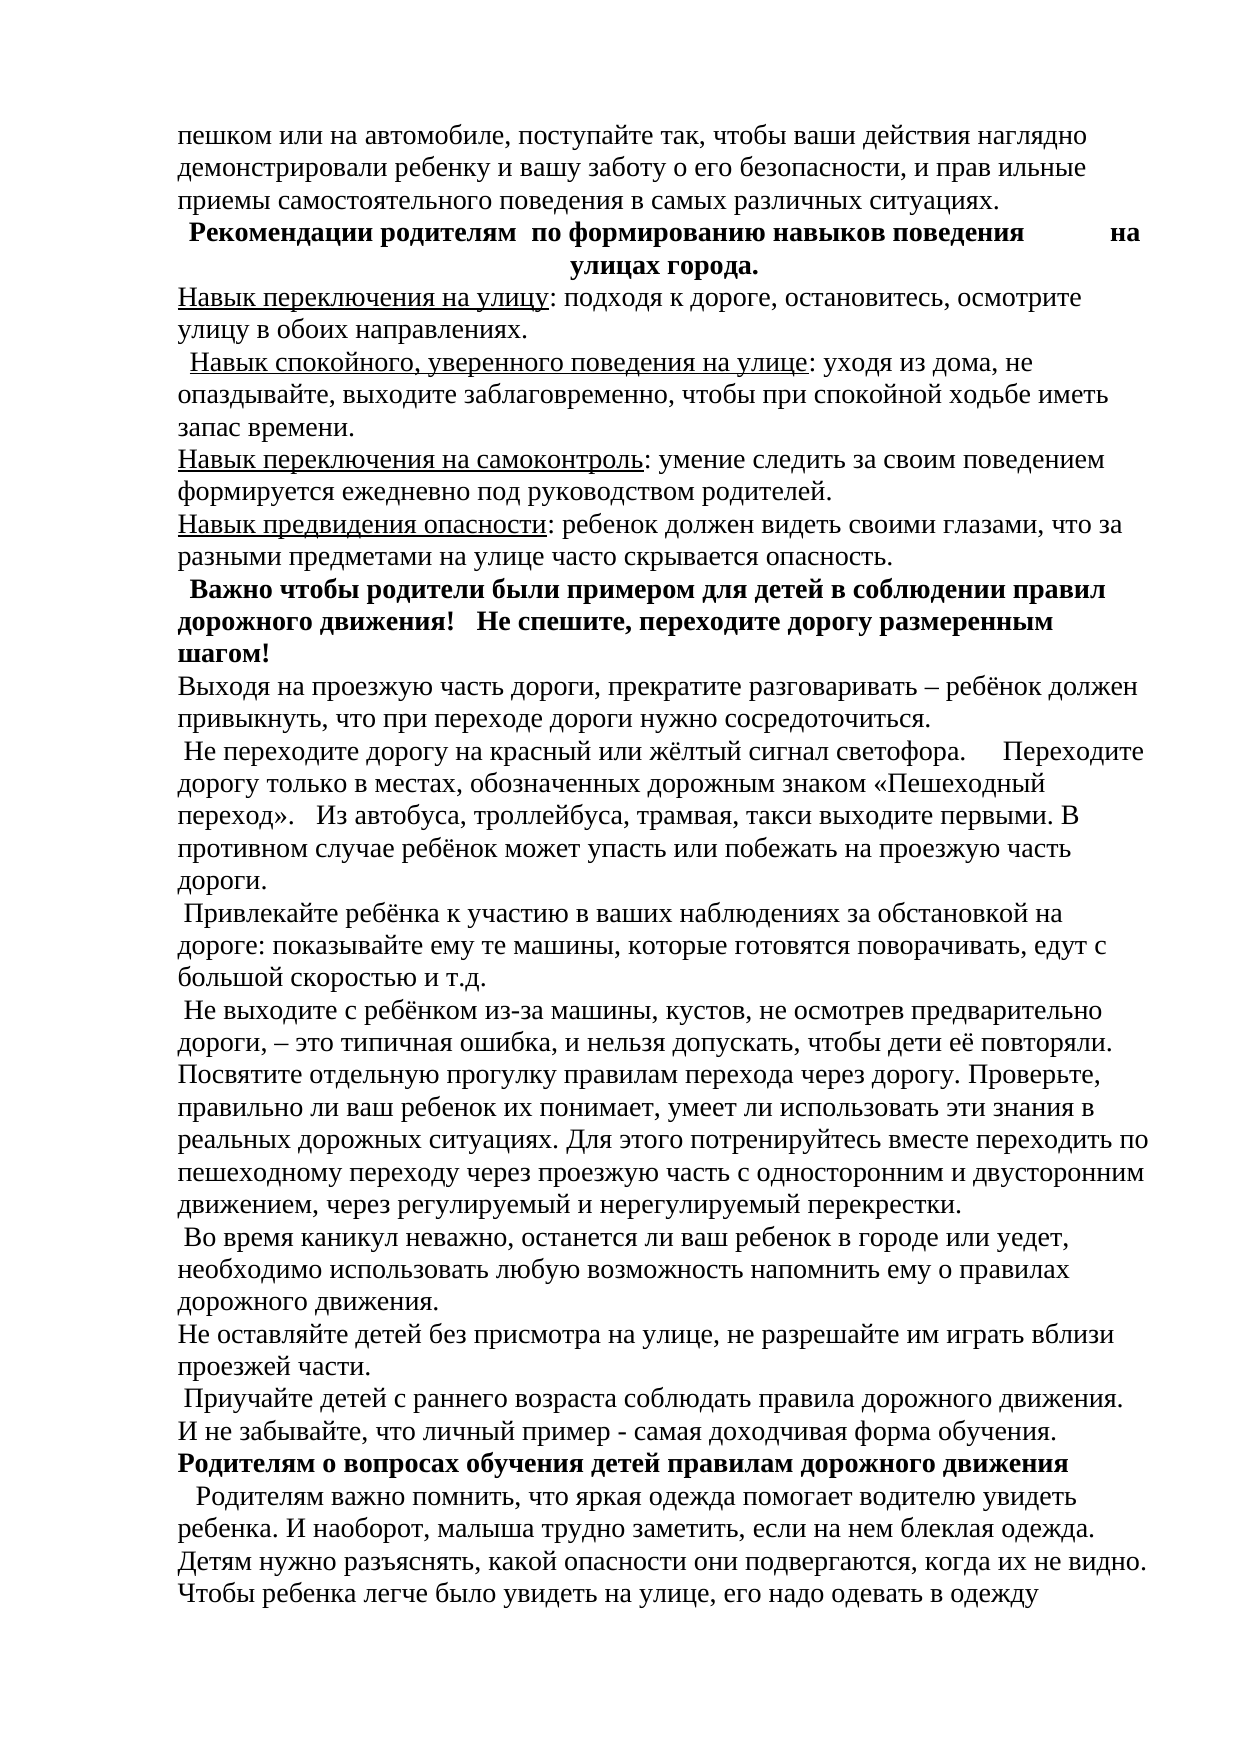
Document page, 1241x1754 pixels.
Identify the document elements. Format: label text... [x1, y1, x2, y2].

text Не выходите с ребёнком из-за машины, кустов, не осмотрев предварительно дороги, – это типичная ошибка, и нельзя допускать, чтобы дети её повторяли. [177, 993, 1152, 1058]
text Навык переключения на самоконтроль: умение следить за своим поведением формируется ежедневно под руководством родителей. [177, 442, 1152, 507]
text Навык предвидения опасности: ребенок должен видеть своими глазами, что за разными предметами на улице часто скрывается опасность. [177, 507, 1152, 572]
text Приучайте детей с раннего возраста соблюдать правила дорожного движения. И не забывайте, что личный пример - самая доходчивая форма обучения. [177, 1382, 1152, 1446]
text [177, 1479, 1152, 1608]
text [177, 118, 1152, 215]
text Родителям о вопросах обучения детей правилам дорожного движения [177, 1446, 1152, 1479]
text Не переходите дорогу на красный или жёлтый сигнал светофора. Переходите дорогу только в местах, обозначенных дорожным знаком «Пешеходный переход». Из автобуса, троллейбуса, трамвая, такси выходите первыми. В противном случае ребёнок может упасть или побежать на проезжую часть дороги. [177, 734, 1152, 896]
text Не оставляйте детей без присмотра на улице, не разрешайте им играть вблизи проезжей части. [177, 1317, 1152, 1382]
text Во время каникул неважно, останется ли ваш ребенок в городе или уедет, необходимо использовать любую возможность напомнить ему о правилах дорожного движения. [177, 1219, 1152, 1317]
text Навык спокойного, уверенного поведения на улице: уходя из дома, не опаздывайте, выходите заблаговременно, чтобы при спокойной ходьбе иметь запас времени. [177, 345, 1152, 442]
text Рекомендации родителям по формированию навыков поведения на улицах города. [177, 215, 1152, 280]
text Посвятите отдельную прогулку правилам перехода через дорогу. Проверьте, правильно ли ваш ребенок их понимает, умеет ли использовать эти знания в реальных дорожных ситуациях. Для этого потренируйтесь вместе переходить по пешеходному переходу через проезжую часть с односторонним и двусторонним движением, через регулируемый и нерегулируемый перекрестки. [177, 1058, 1152, 1219]
text Привлекайте ребёнка к участию в ваших наблюдениях за обстановкой на дороге: показывайте ему те машины, которые готовятся поворачивать, едут с большой скоростью и т.д. [177, 896, 1152, 993]
text Выходя на проезжую часть дороги, прекратите разговаривать – ребёнок должен привыкнуть, что при переходе дороги нужно сосредоточиться. [177, 669, 1152, 734]
text Навык переключения на улицу: подходя к дороге, остановитесь, осмотрите улицу в обоих направлениях. [177, 280, 1152, 345]
text Важно чтобы родители были примером для детей в соблюдении правил дорожного движения! Не спешите, переходите дорогу размеренным шагом! [177, 572, 1152, 669]
